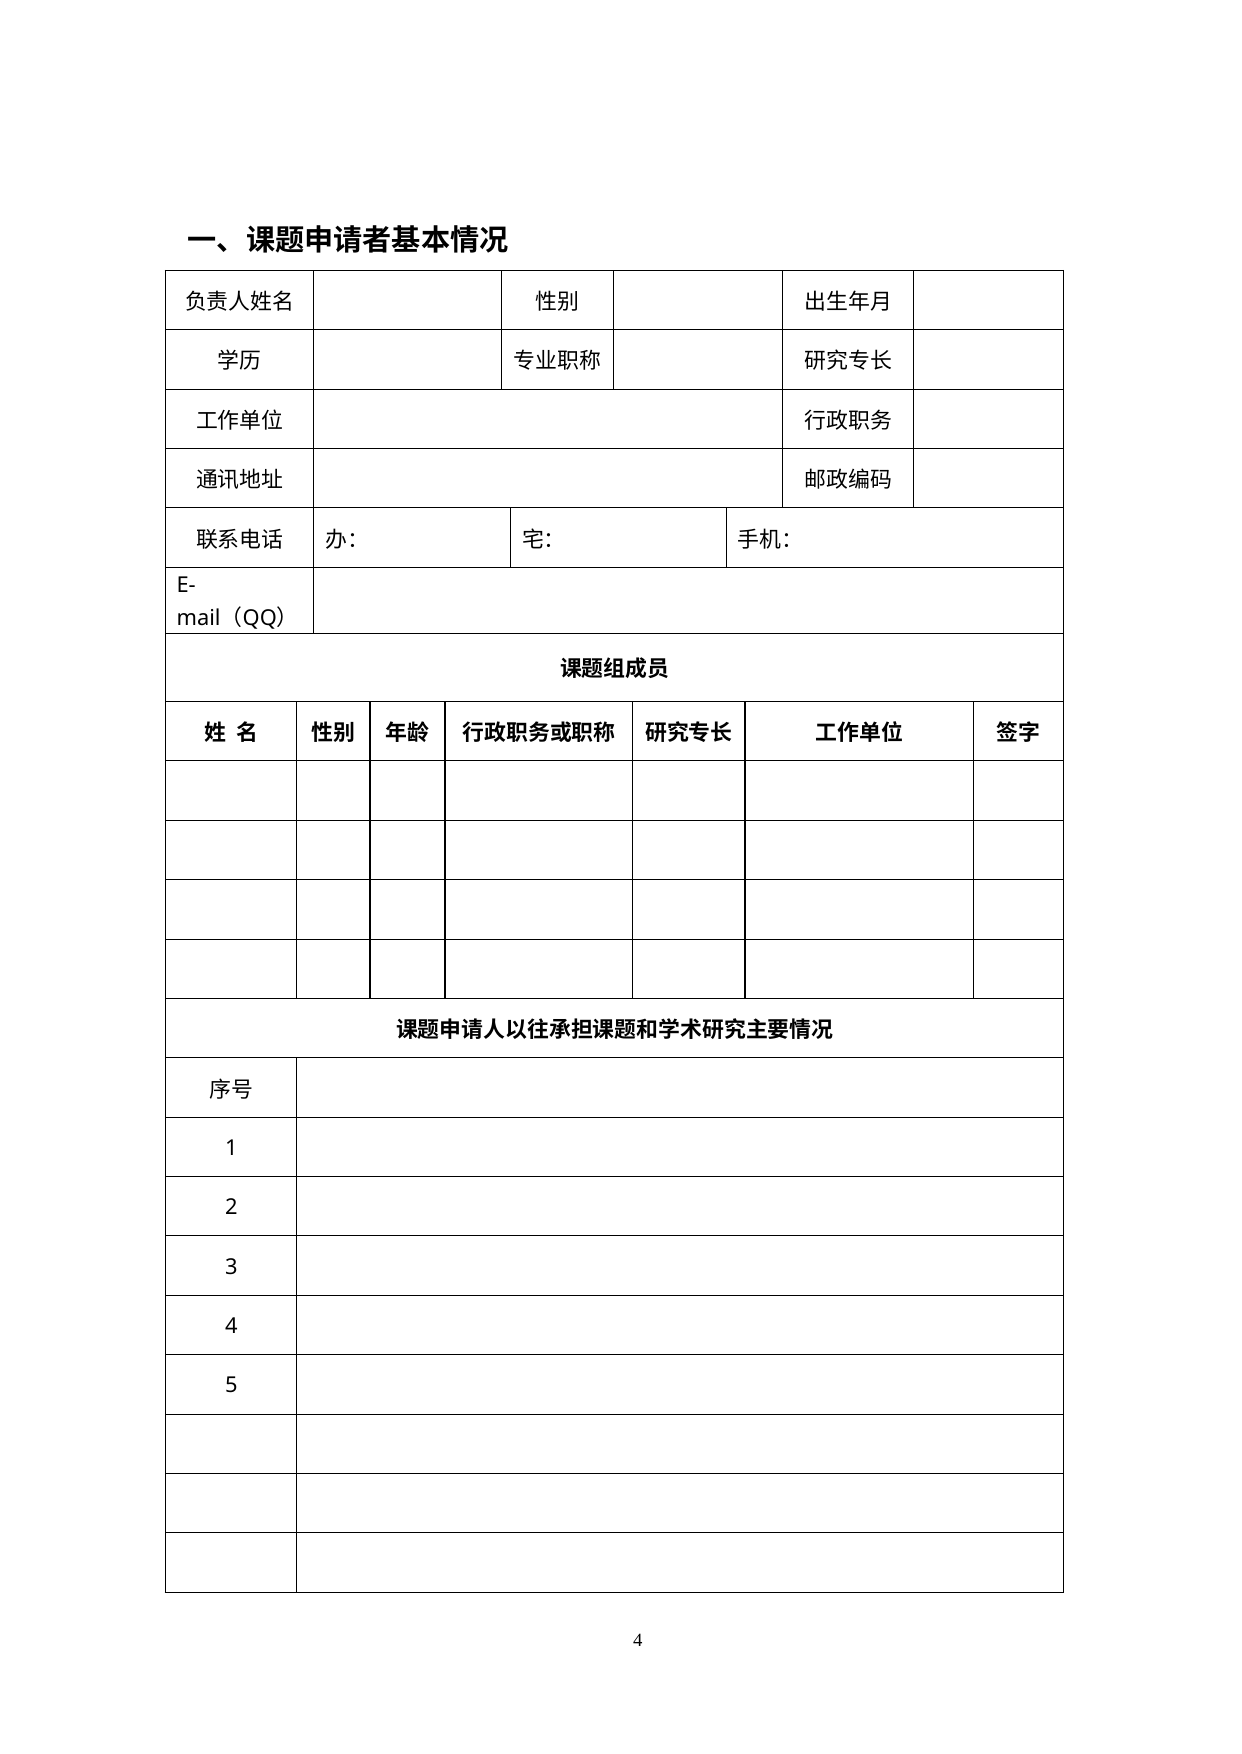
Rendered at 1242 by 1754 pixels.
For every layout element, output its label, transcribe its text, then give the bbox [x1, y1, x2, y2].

table_cell 手机： [727, 508, 1063, 567]
table_cell [614, 330, 782, 388]
table_cell 专业职称 [502, 330, 613, 388]
table_cell [974, 821, 1063, 879]
table_cell 办： [314, 508, 510, 567]
table_cell [746, 821, 973, 879]
table_cell [297, 1177, 1063, 1235]
table_cell 学历 [166, 330, 313, 388]
table_header [614, 271, 782, 329]
table_cell [297, 1236, 1063, 1295]
table_cell [297, 1355, 1063, 1413]
table_cell 研究专长 [633, 702, 744, 760]
table_cell [166, 880, 296, 938]
table_header [314, 271, 501, 329]
table_cell [297, 1415, 1063, 1473]
table_cell 签字 [974, 702, 1063, 760]
table_cell [297, 1533, 1063, 1592]
table_header 出生年月 [783, 271, 913, 329]
table_cell [297, 1118, 1063, 1176]
table_cell [914, 449, 1063, 507]
table_cell [633, 880, 744, 938]
table_cell 4 [166, 1296, 296, 1354]
table_cell [633, 821, 744, 879]
table_cell [297, 1296, 1063, 1354]
table_cell [314, 449, 782, 507]
table_cell 研究专长 [783, 330, 913, 388]
table_cell [297, 1474, 1063, 1532]
table_cell 宅： [511, 508, 726, 567]
table_cell [446, 761, 632, 820]
table_cell 序号 [166, 1058, 296, 1117]
table_cell [371, 880, 444, 938]
table_cell [633, 940, 744, 998]
table_cell [314, 390, 782, 448]
table_cell [166, 761, 296, 820]
table_cell [314, 568, 1063, 633]
table_cell [297, 880, 369, 938]
table_cell [974, 761, 1063, 820]
table_cell [974, 940, 1063, 998]
table_cell [371, 940, 444, 998]
table_cell E-mail（QQ） [166, 568, 313, 633]
table_cell 年龄 [371, 702, 444, 760]
table_cell 邮政编码 [783, 449, 913, 507]
table_cell [446, 821, 632, 879]
table_cell 2 [166, 1177, 296, 1235]
table_cell [974, 880, 1063, 938]
table_cell 联系电话 [166, 508, 313, 567]
table_cell 通讯地址 [166, 449, 313, 507]
table_cell [446, 880, 632, 938]
table_cell [914, 390, 1063, 448]
table_cell 课题申请人以往承担课题和学术研究主要情况 [166, 999, 1063, 1057]
table_cell [633, 761, 744, 820]
table_cell [166, 821, 296, 879]
table_header 性别 [502, 271, 613, 329]
table_cell [314, 330, 501, 388]
table_cell 3 [166, 1236, 296, 1295]
table_cell [746, 940, 973, 998]
table_cell 姓 名 [166, 702, 296, 760]
table_cell [297, 940, 369, 998]
table_cell 课题组成员 [166, 634, 1063, 701]
table_cell [166, 1415, 296, 1473]
table_cell [166, 940, 296, 998]
table_cell 1 [166, 1118, 296, 1176]
text 一、课题申请者基本情况 [187, 205, 1087, 270]
table_cell [746, 880, 973, 938]
table_cell [297, 821, 369, 879]
table_header 负责人姓名 [166, 271, 313, 329]
table_cell [297, 1058, 1063, 1117]
table_cell [446, 940, 632, 998]
table_cell 工作单位 [166, 390, 313, 448]
table_cell 行政职务 [783, 390, 913, 448]
table_cell [297, 761, 369, 820]
table_cell [166, 1474, 296, 1532]
table_header [914, 271, 1063, 329]
table_cell [371, 761, 444, 820]
table_cell 5 [166, 1355, 296, 1413]
table_cell 行政职务或职称 [446, 702, 632, 760]
table_cell [914, 330, 1063, 388]
table_cell [371, 821, 444, 879]
table_cell 工作单位 [746, 702, 973, 760]
table_cell 性别 [297, 702, 369, 760]
table_cell [166, 1533, 296, 1592]
table_cell [746, 761, 973, 820]
